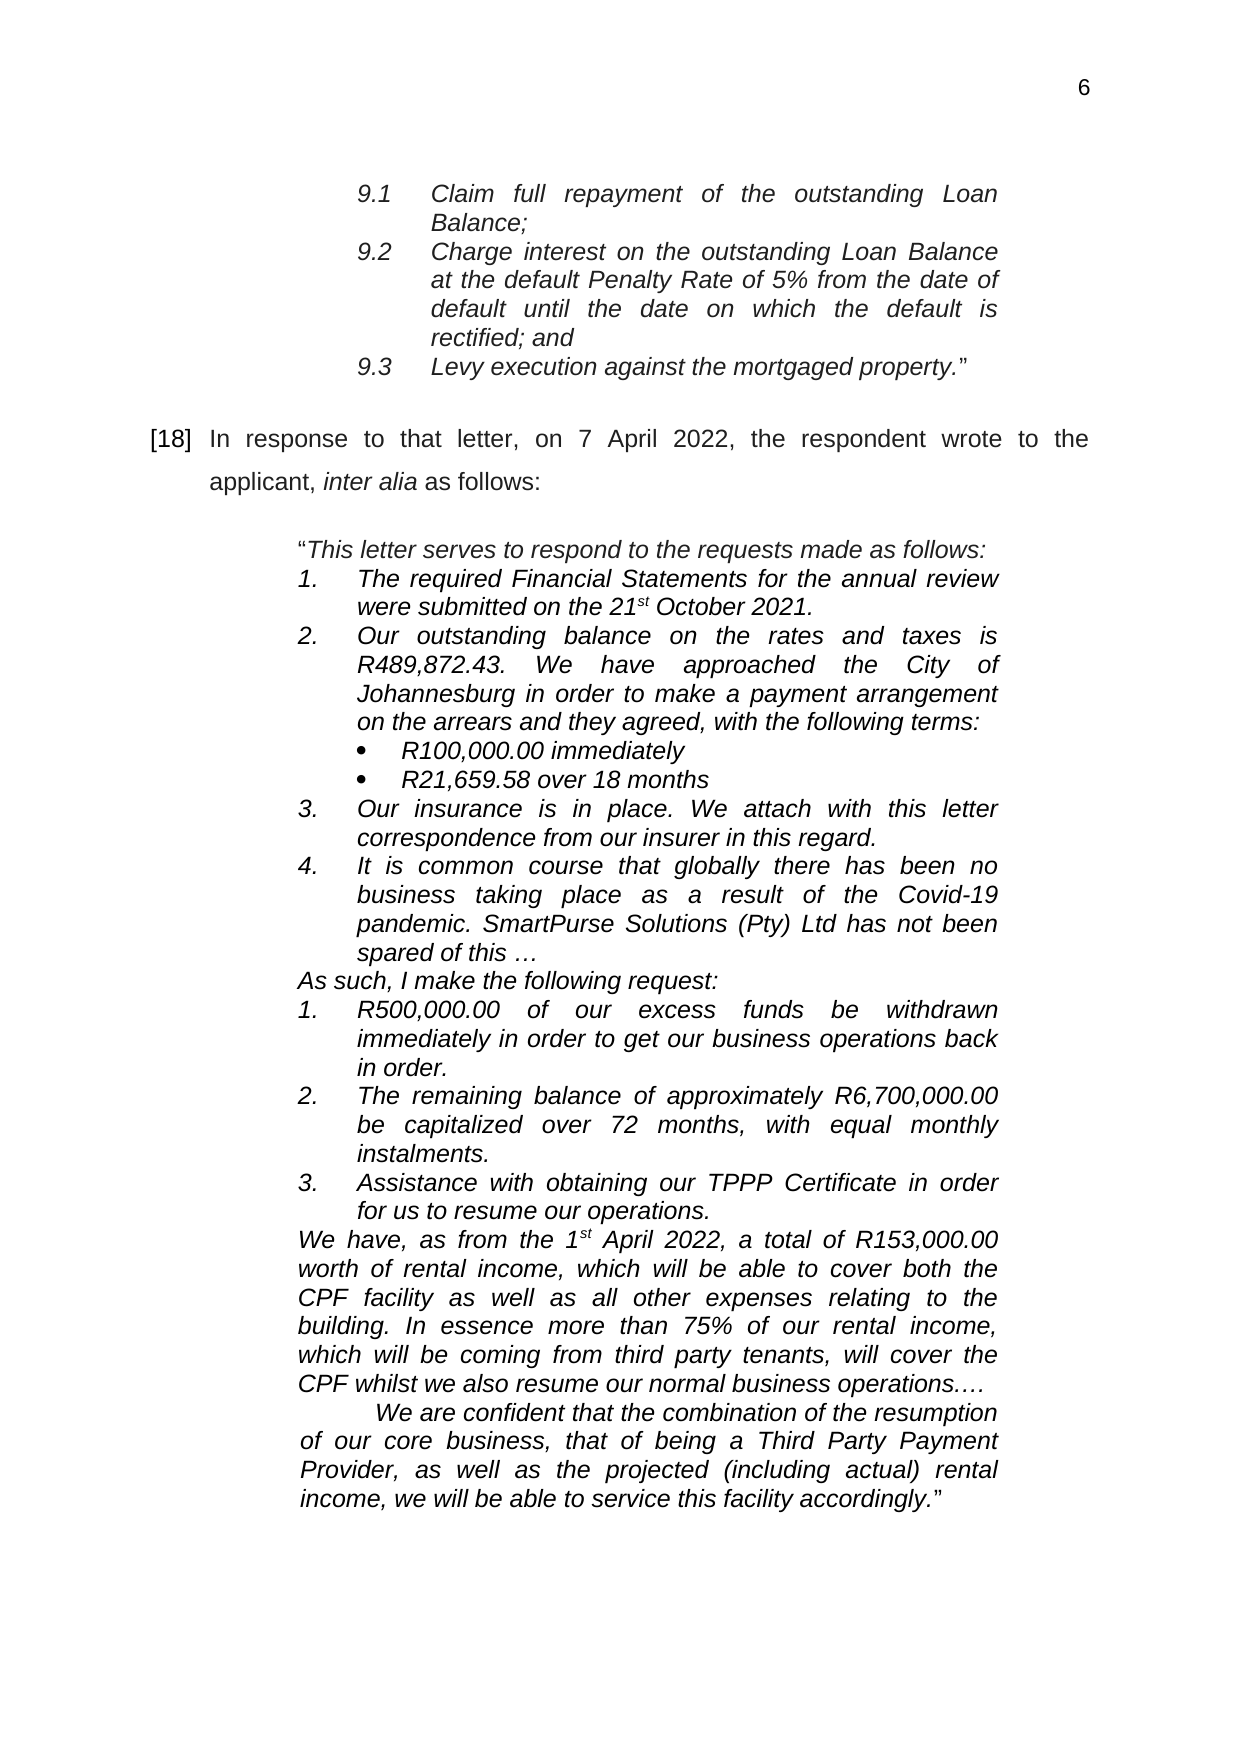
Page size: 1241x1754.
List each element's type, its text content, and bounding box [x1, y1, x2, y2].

text 9.2 Charge interest on the outstanding Loan Balance at the default Penalty Rate of 5% from the date of default until the date on which the default is rectified; and [357, 237, 1002, 352]
text We have, as from the 1st April 2022, a total of R153,000.00 worth of rental income, which will be able to cover both the CPF facility as well as all other expenses relating to the building. In essence more than 75% of our rental income, which will be coming from third party tenants, will cover the CPF whilst we also resume our normal business operations.… [298, 1225, 1002, 1398]
text 3. Our insurance is in place. We attach with this letter correspondence from our insurer in this regard. [298, 794, 1002, 851]
text 9.3 Levy execution against the mortgaged property.” [357, 352, 1002, 381]
text  R21,659.58 over 18 months [357, 765, 1002, 794]
text  R100,000.00 immediately [357, 736, 1002, 765]
text 4. It is common course that globally there has been no business taking place as a result of the Covid-19 pandemic. SmartPurse Solutions (Pty) Ltd has not been spared of this … [298, 851, 1002, 966]
text We are confident that the combination of the resumption of our core business, that of being a Third Party Payment Provider, as well as the projected (including actual) rental income, we will be able to service this facility accordingly.” [300, 1398, 1002, 1513]
text 2. The remaining balance of approximately R6,700,000.00 be capitalized over 72 months, with equal monthly instalments. [298, 1081, 1002, 1168]
text 1. The required Financial Statements for the annual review were submitted on the 21st October 2021. [298, 564, 1002, 621]
text “This letter serves to respond to the requests made as follows: [298, 535, 1002, 564]
text 3. Assistance with obtaining our TPPP Certificate in order for us to resume our operations. [298, 1168, 1002, 1225]
text 2. Our outstanding balance on the rates and taxes is R489,872.43. We have approached the City of Johannesburg in order to make a payment arrangement on the arrears and they agreed, with the following terms: [298, 621, 1002, 736]
list [18] In response to that letter, on 7 April 2022, the respondent wrote to the applicant, inter alia as follows: [150, 424, 1090, 496]
text As such, I make the following request: [298, 966, 1002, 995]
text 9.1 Claim full repayment of the outstanding Loan Balance; [357, 179, 1002, 237]
text 1. R500,000.00 of our excess funds be withdrawn immediately in order to get our business operations back in order. [298, 995, 1002, 1081]
